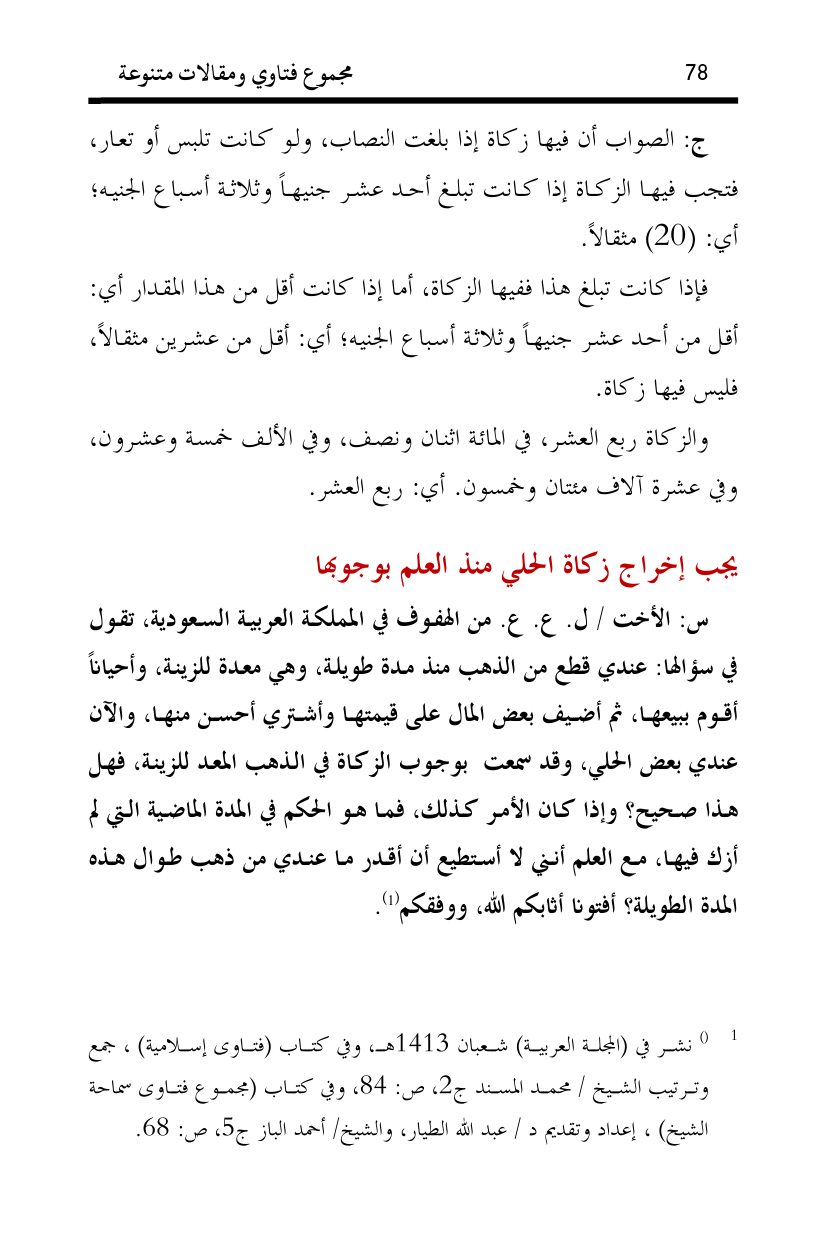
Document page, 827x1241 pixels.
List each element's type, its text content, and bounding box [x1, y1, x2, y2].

text والزكاة ربع العشر، في المائة اثنان ونصف، وفي الألف خمسة وعشرون، وفي عشرة آلاف مئتان وخمسون. أي: ربع العشر. [89, 414, 738, 513]
text ج: الصواب أن فيها زكاة إذا بلغت النصاب، ولو كانت تلبس أو تعار، فتجب فيها الزكاة إذا كانت تبلغ أحد عشر جنيهاً وثلاثة أسباع الجنيه؛ أي: (20) مثقالاً. [89, 115, 738, 264]
text فإذا كانت تبلغ هذا ففيها الزكاة، أما إذا كانت أقل من هذا المقدار أي: أقل من أحد عشر جنيهاً وثلاثة أسباع الجنيه؛ أي: أقل من عشرين مثقالاً، فليس فيها زكاة. [89, 264, 738, 414]
text س: الأخت / ل. ع. ع. من الهفوف في المملكة العربية السعودية، تقول في سؤالها: عندي قطع من الذهب منذ مدة طويلة، وهي معدة للزينة، وأحياناً أقوم ببيعها، ثم أضيف بعض المال على قيمتها وأشتري أحسن منها، والآن عندي بعض الحلي، وقد سمعت بوجوب الزكاة في الذهب المعد للزينة، فهل هذا صحيح؟ وإذا كان الأمر كذلك، فما هو الحكم في المدة الماضية التي لم أزك فيها، مع العلم أنني لا أستطيع أن أقدر ما عندي من ذهب طوال هذه المدة الطويلة؟ أفتونا أثابكم الله، ووفقكم(). [89, 596, 738, 931]
text يجب إخراج زكاة الحلي منذ العلم بوجوبها [89, 538, 738, 596]
